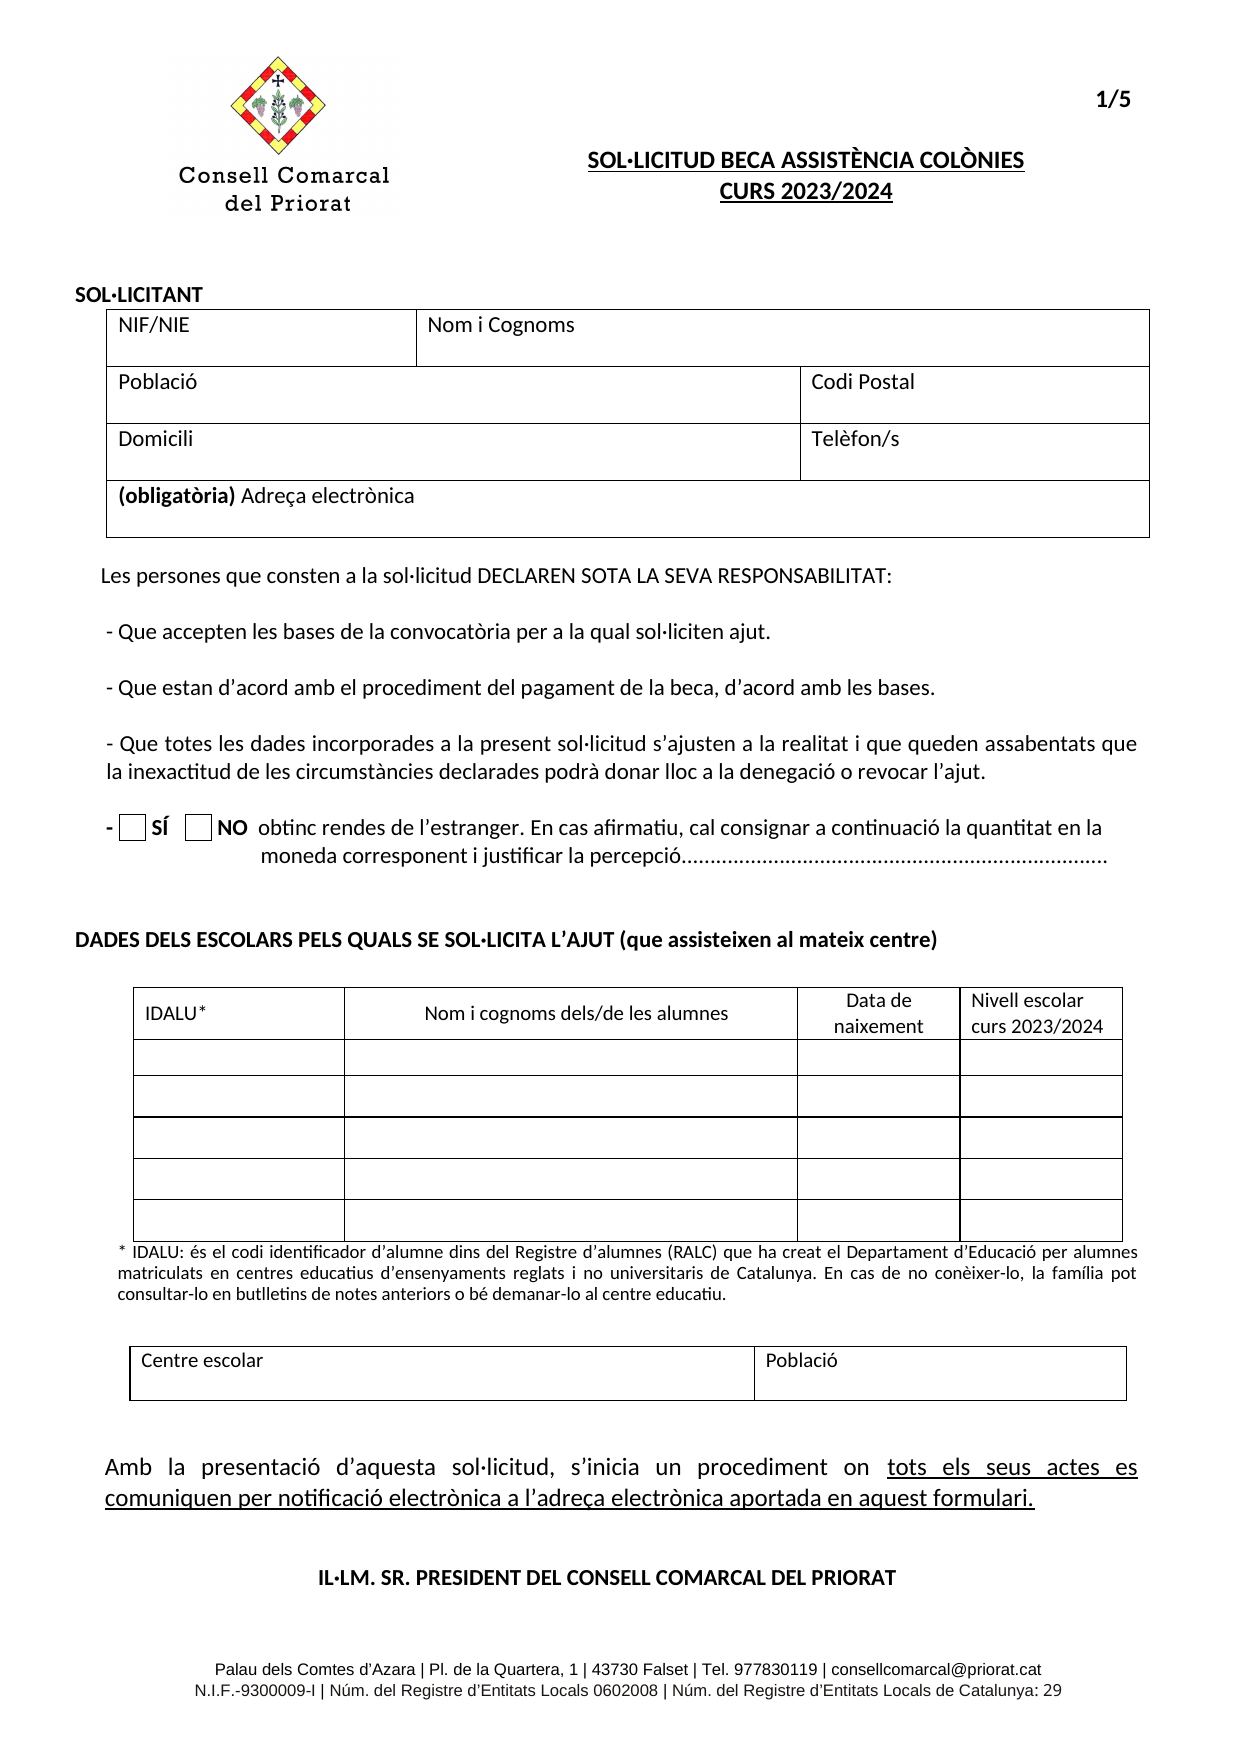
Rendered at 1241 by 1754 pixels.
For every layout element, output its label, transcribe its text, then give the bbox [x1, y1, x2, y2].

table_header Nom i cognoms dels/de les alumnes [345, 988, 797, 1038]
table_header Nivell escolar curs 2023/2024 [961, 988, 1122, 1038]
text - SÍ NO obtinc rendes de l’estranger. En cas afirmatiu, cal consignar a continuació la quantitat en la [75, 813, 1139, 841]
table_cell [798, 1076, 959, 1116]
table_cell [961, 1200, 1122, 1241]
table_cell Població [107, 367, 800, 423]
table_cell [798, 1040, 959, 1075]
table_cell [134, 1040, 344, 1075]
table_cell [345, 1159, 797, 1199]
text - Que totes les dades incorporades a la present sol·licitud s’ajusten a la realitat i que queden assabentats que la inexactitud de les circumstàncies declarades podrà donar lloc a la denegació o revocar l’ajut. [106, 729, 1139, 785]
table_cell (obligatòria) Adreça electrònica [107, 481, 1149, 537]
table_cell Codi Postal [801, 367, 1149, 423]
table_cell [798, 1200, 959, 1241]
table_header Nom i Cognoms [417, 310, 1149, 366]
text - Que accepten les bases de la convocatòria per a la qual sol·liciten ajut. [75, 617, 1139, 645]
table_cell [961, 1159, 1122, 1199]
text moneda corresponent i justificar la percepció.......................................................................... [75, 841, 1139, 869]
table_header NIF/NIE [107, 310, 416, 366]
table_header Centre escolar [131, 1347, 754, 1400]
table_cell [134, 1200, 344, 1241]
table_cell [961, 1040, 1122, 1075]
table_cell [134, 1159, 344, 1199]
picture [165, 53, 403, 222]
text SOL·LICITANT [75, 281, 1139, 309]
table_header Data de naixement [798, 988, 959, 1038]
table_cell [345, 1040, 797, 1075]
table_cell [798, 1159, 959, 1199]
text DADES DELS ESCOLARS PELS QUALS SE SOL·LICITA L’AJUT (que assisteixen al mateix centre) [75, 925, 1139, 953]
text Amb la presentació d’aquesta sol·licitud, s’inicia un procediment on tots els seus actes es comuniquen per notificació electrònica a l’adreça electrònica aportada en aquest formulari. [104, 1451, 1138, 1512]
table_cell [961, 1118, 1122, 1158]
table_cell [961, 1076, 1122, 1116]
table_cell [134, 1118, 344, 1158]
text - Que estan d’acord amb el procediment del pagament de la beca, d’acord amb les bases. [75, 673, 1139, 701]
text * IDALU: és el codi identificador d’alumne dins del Registre d’alumnes (RALC) que ha creat el Departament d’Educació per alumnes matriculats en centres educatius d’ensenyaments reglats i no universitaris de Catalunya. En cas de no conèixer-lo, la família pot consultar-lo en butlletins de notes anteriors o bé demanar-lo al centre educatiu. [117, 1242, 1139, 1304]
table_header IDALU* [134, 988, 344, 1038]
table_cell Domicili [107, 424, 800, 480]
table_cell [345, 1118, 797, 1158]
text Les persones que consten a la sol·licitud DECLAREN SOTA LA SEVA RESPONSABILITAT: [75, 561, 1139, 589]
table_cell [134, 1076, 344, 1116]
table_header Població [755, 1347, 1126, 1400]
table_cell [345, 1200, 797, 1241]
table_cell [798, 1118, 959, 1158]
text IL·LM. SR. PRESIDENT DEL CONSELL COMARCAL DEL PRIORAT [75, 1563, 1139, 1591]
table_cell [345, 1076, 797, 1116]
table_cell Telèfon/s [801, 424, 1149, 480]
